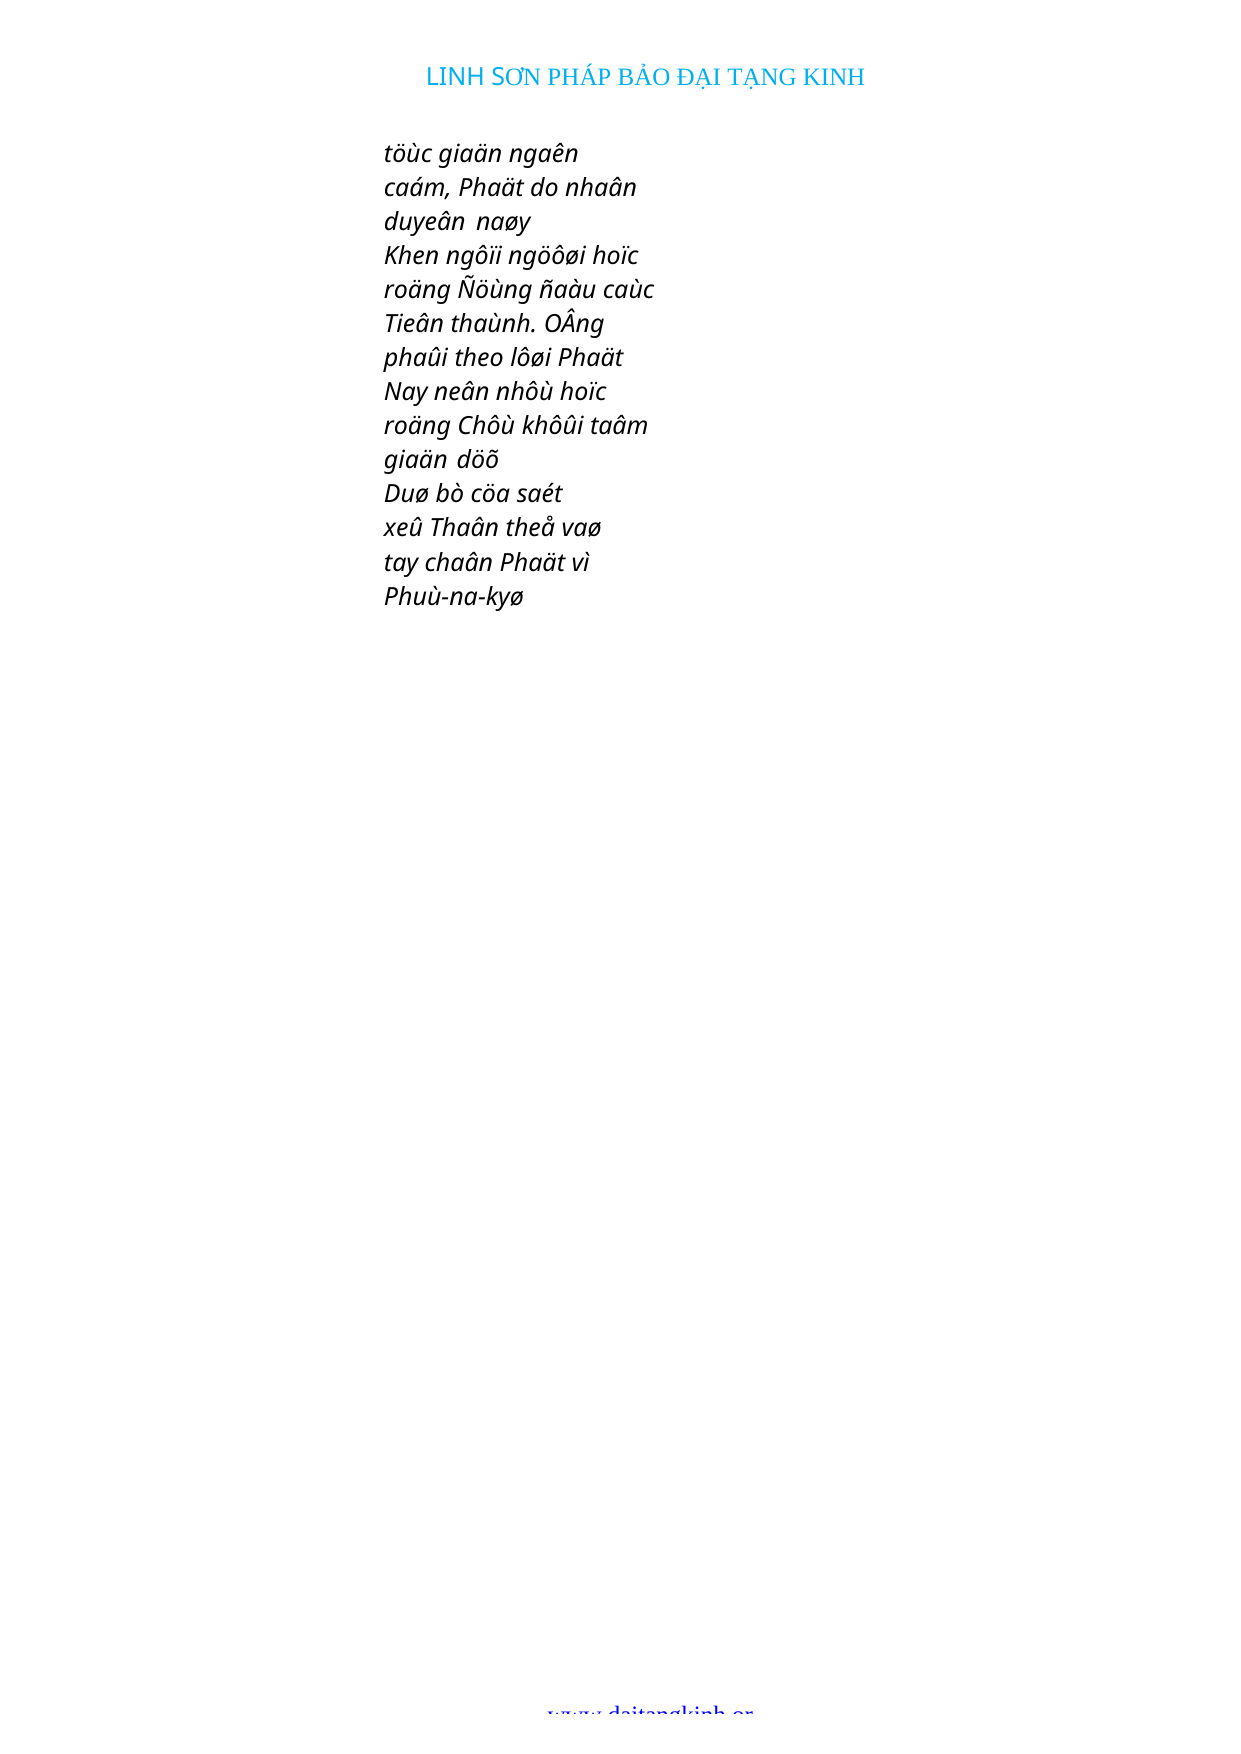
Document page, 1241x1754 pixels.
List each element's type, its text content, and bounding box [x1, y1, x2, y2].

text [384, 135, 638, 238]
text Khen ngôïi ngöôøi hoïc roäng Ñöùng ñaàu caùc Tieân thaùnh. OÂng phaûi theo lôøi Phaät Nay neân nhôù hoïc roäng Chôù khôûi taâm giaän döõ [384, 238, 656, 476]
text Duø bò cöa saét xeû Thaân theå vaø tay chaân Phaät vì Phuù-na-kyø [384, 476, 603, 612]
